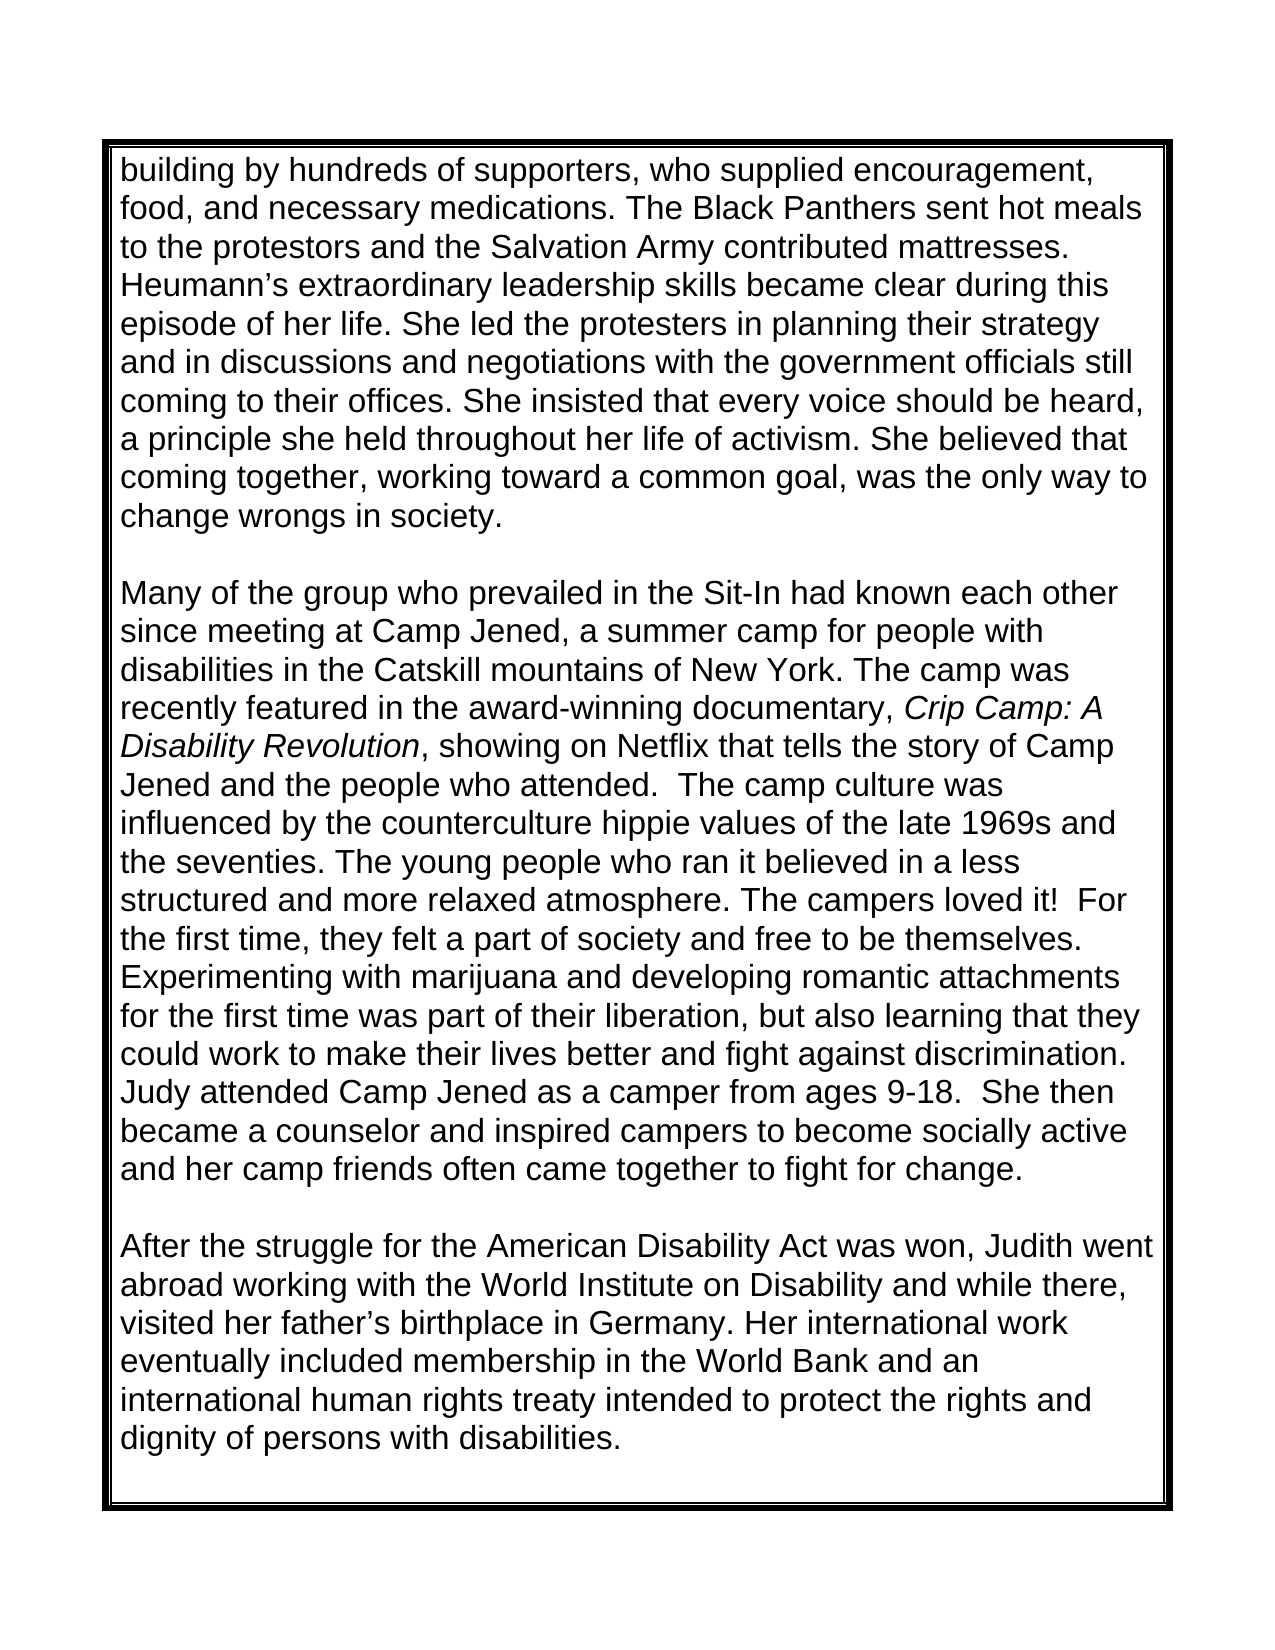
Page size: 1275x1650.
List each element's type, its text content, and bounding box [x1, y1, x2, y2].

text After the struggle for the American Disability Act was won, Judith went abroad working with the World Institute on Disability and while there, visited her father’s birthplace in Germany. Her international work eventually included membership in the World Bank and an international human rights treaty intended to protect the rights and dignity of persons with disabilities. [120, 1226, 1155, 1457]
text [120, 150, 1155, 534]
text Many of the group who prevailed in the Sit-In had known each other since meeting at Camp Jened, a summer camp for people with disabilities in the Catskill mountains of New York. The camp was recently featured in the award-winning documentary, Crip Camp: A Disability Revolution, showing on Netflix that tells the story of Camp Jened and the people who attended. The camp culture was influenced by the counterculture hippie values of the late 1969s and the seventies. The young people who ran it believed in a less structured and more relaxed atmosphere. The campers loved it! For the first time, they felt a part of society and free to be themselves. Experimenting with marijuana and developing romantic attachments for the first time was part of their liberation, but also learning that they could work to make their lives better and fight against discrimination. Judy attended Camp Jened as a camper from ages 9-18. She then became a counselor and inspired campers to become socially active and her camp friends often came together to fight for change. [120, 573, 1155, 1188]
